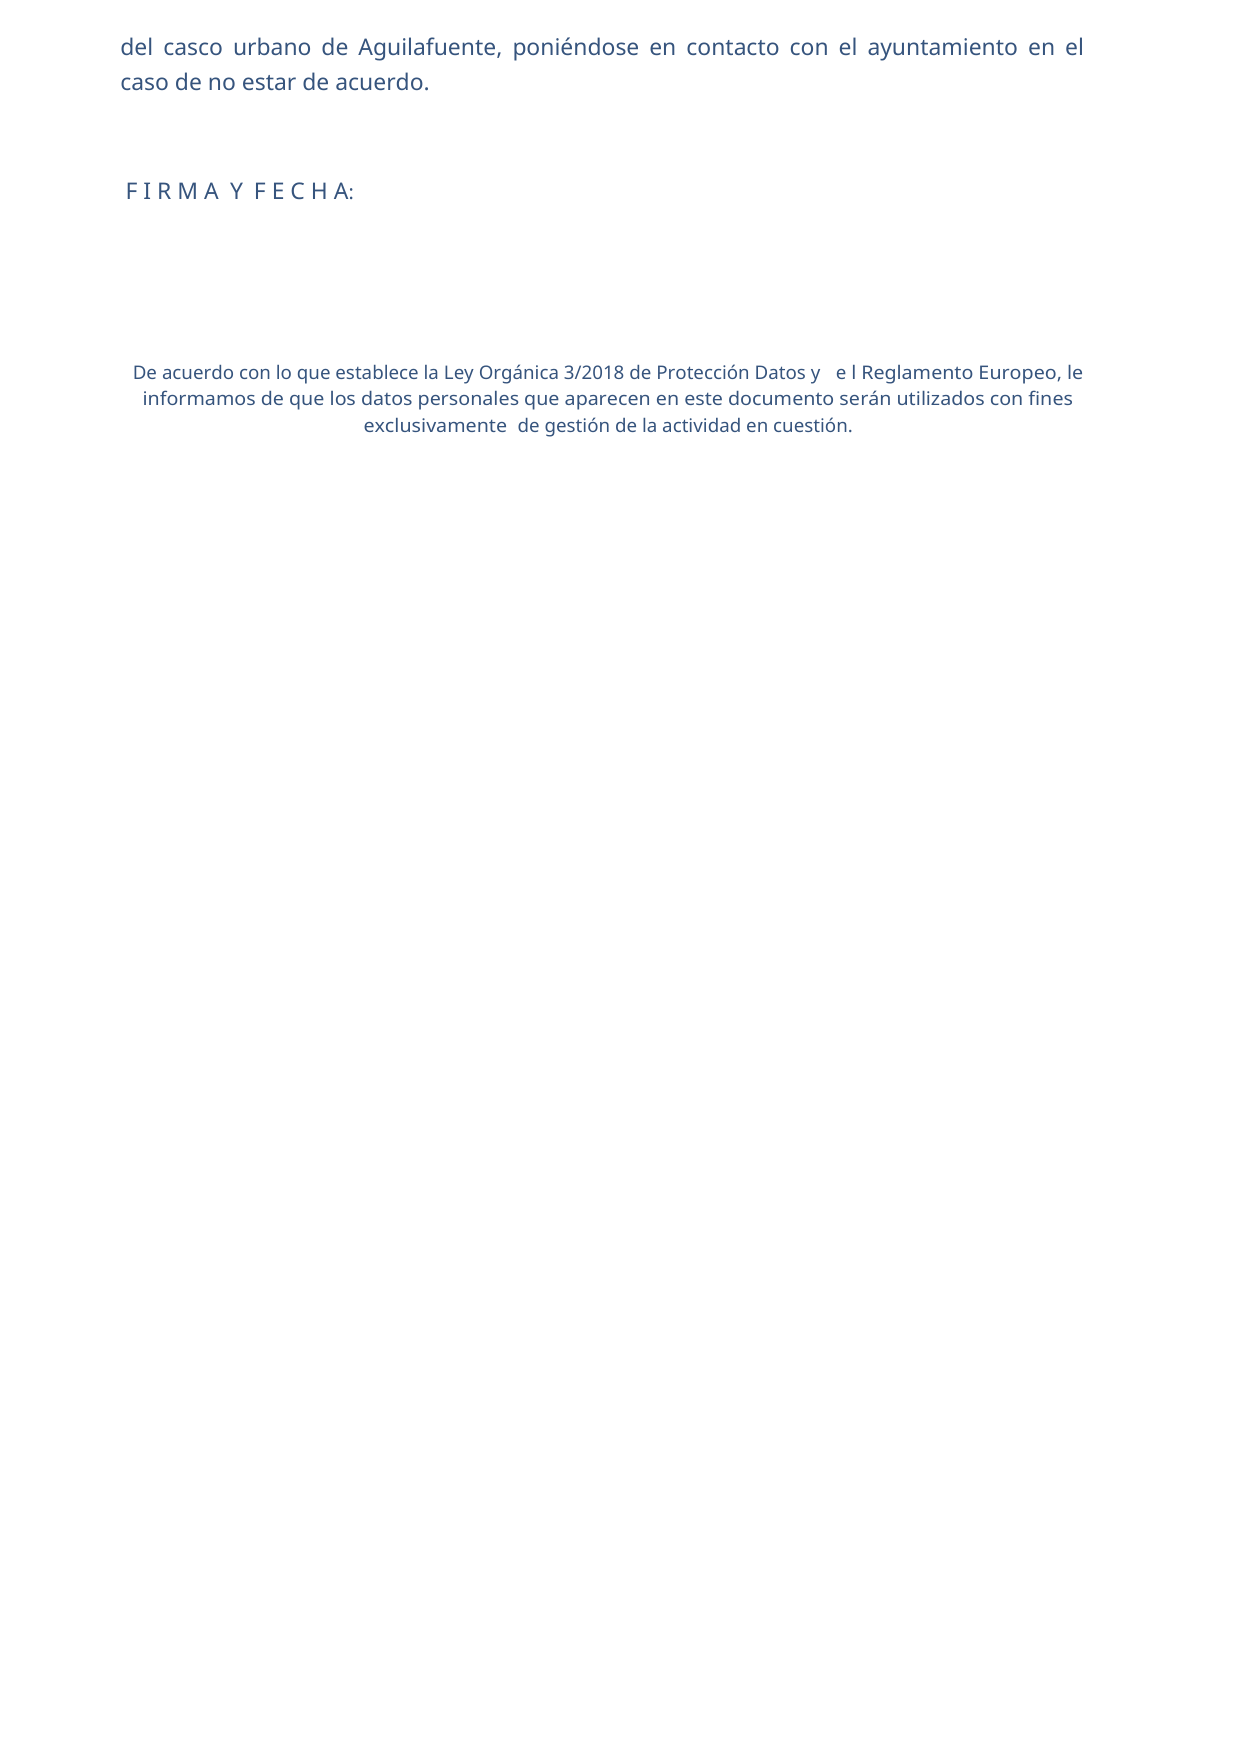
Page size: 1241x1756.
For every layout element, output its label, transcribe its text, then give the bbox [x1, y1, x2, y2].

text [120, 31, 1086, 97]
text De acuerdo con lo que establece la Ley Orgánica 3/2018 de Protección Datos y e l Reglamento Europeo, le informamos de que los datos personales que aparecen en este documento serán utilizados con fines exclusivamente de gestión de la actividad en cuestión. [110, 359, 1106, 438]
text F I R M A Y F E C H A: [119, 174, 716, 206]
